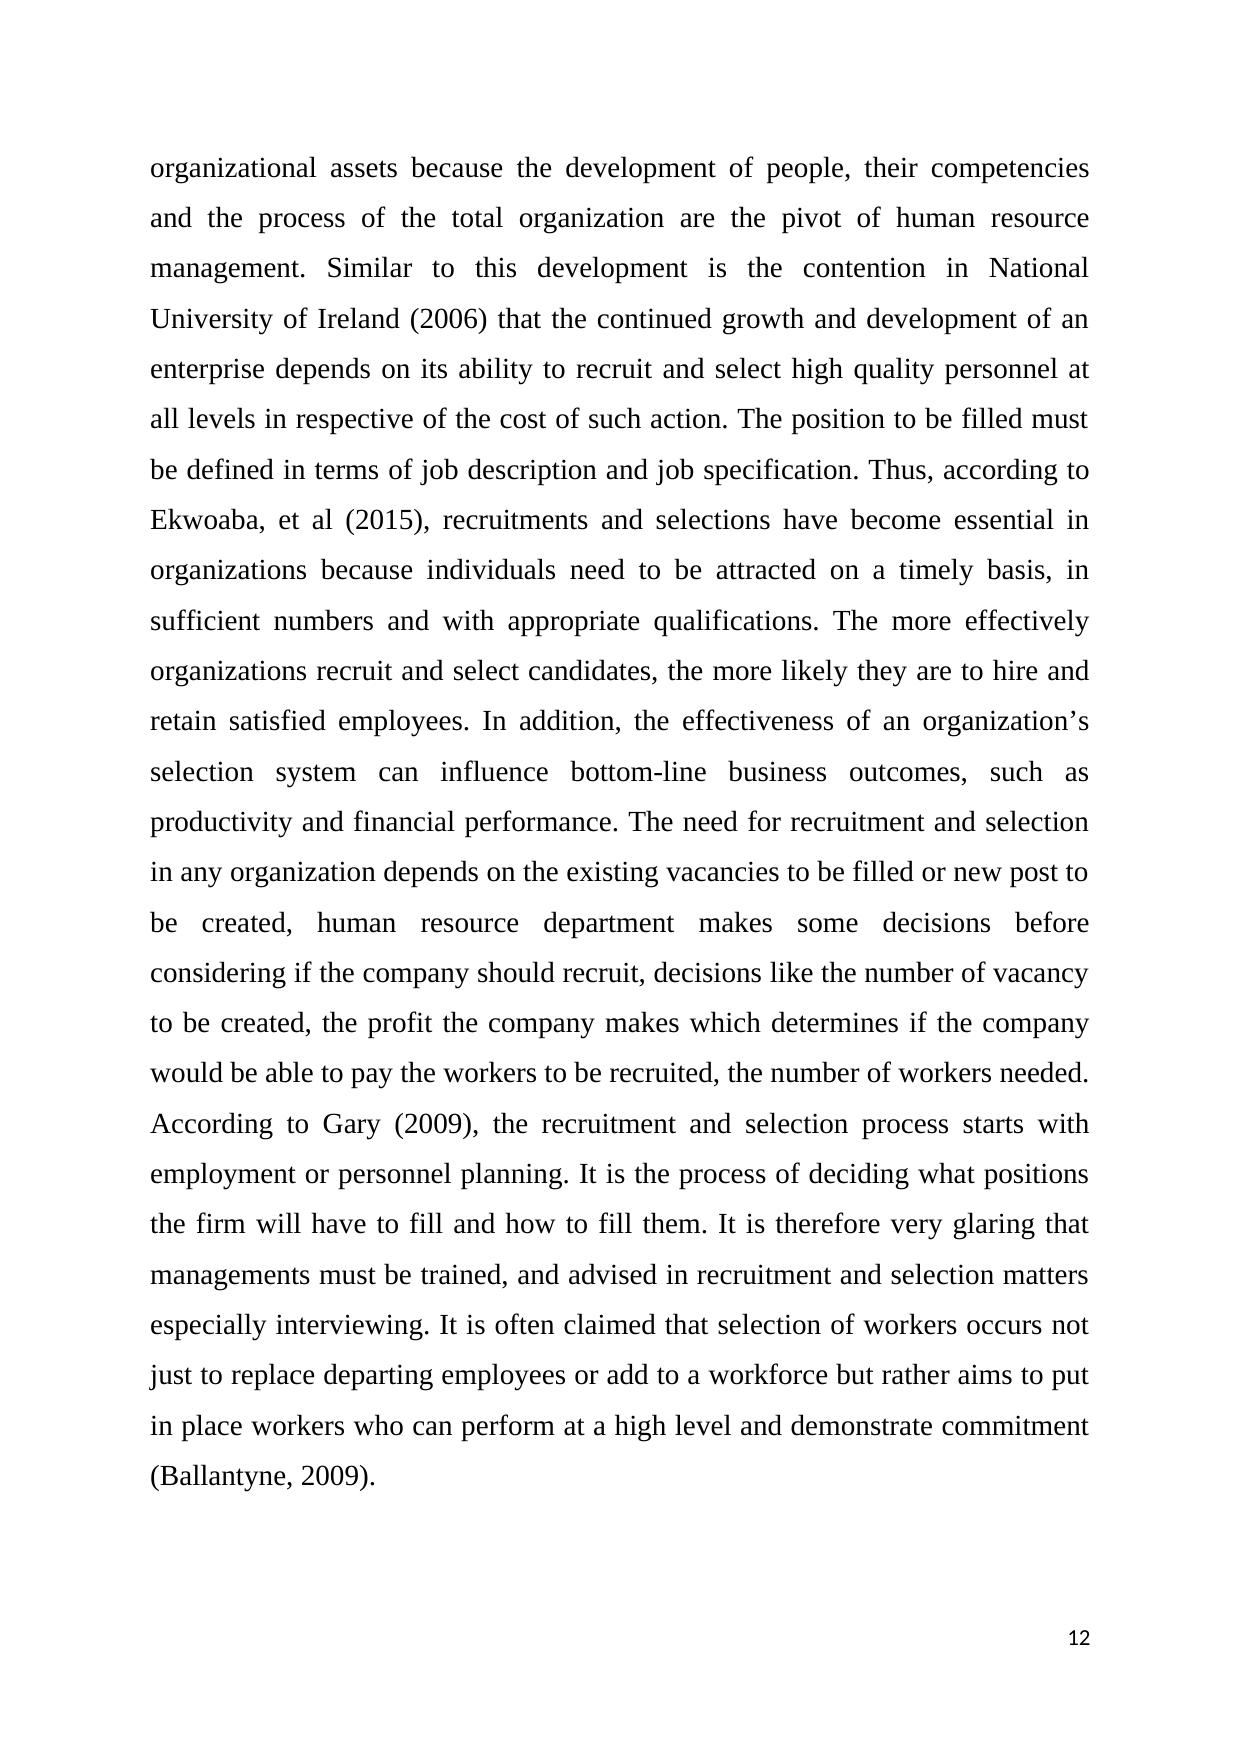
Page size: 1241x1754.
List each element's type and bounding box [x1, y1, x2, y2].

text [150, 150, 1090, 1492]
